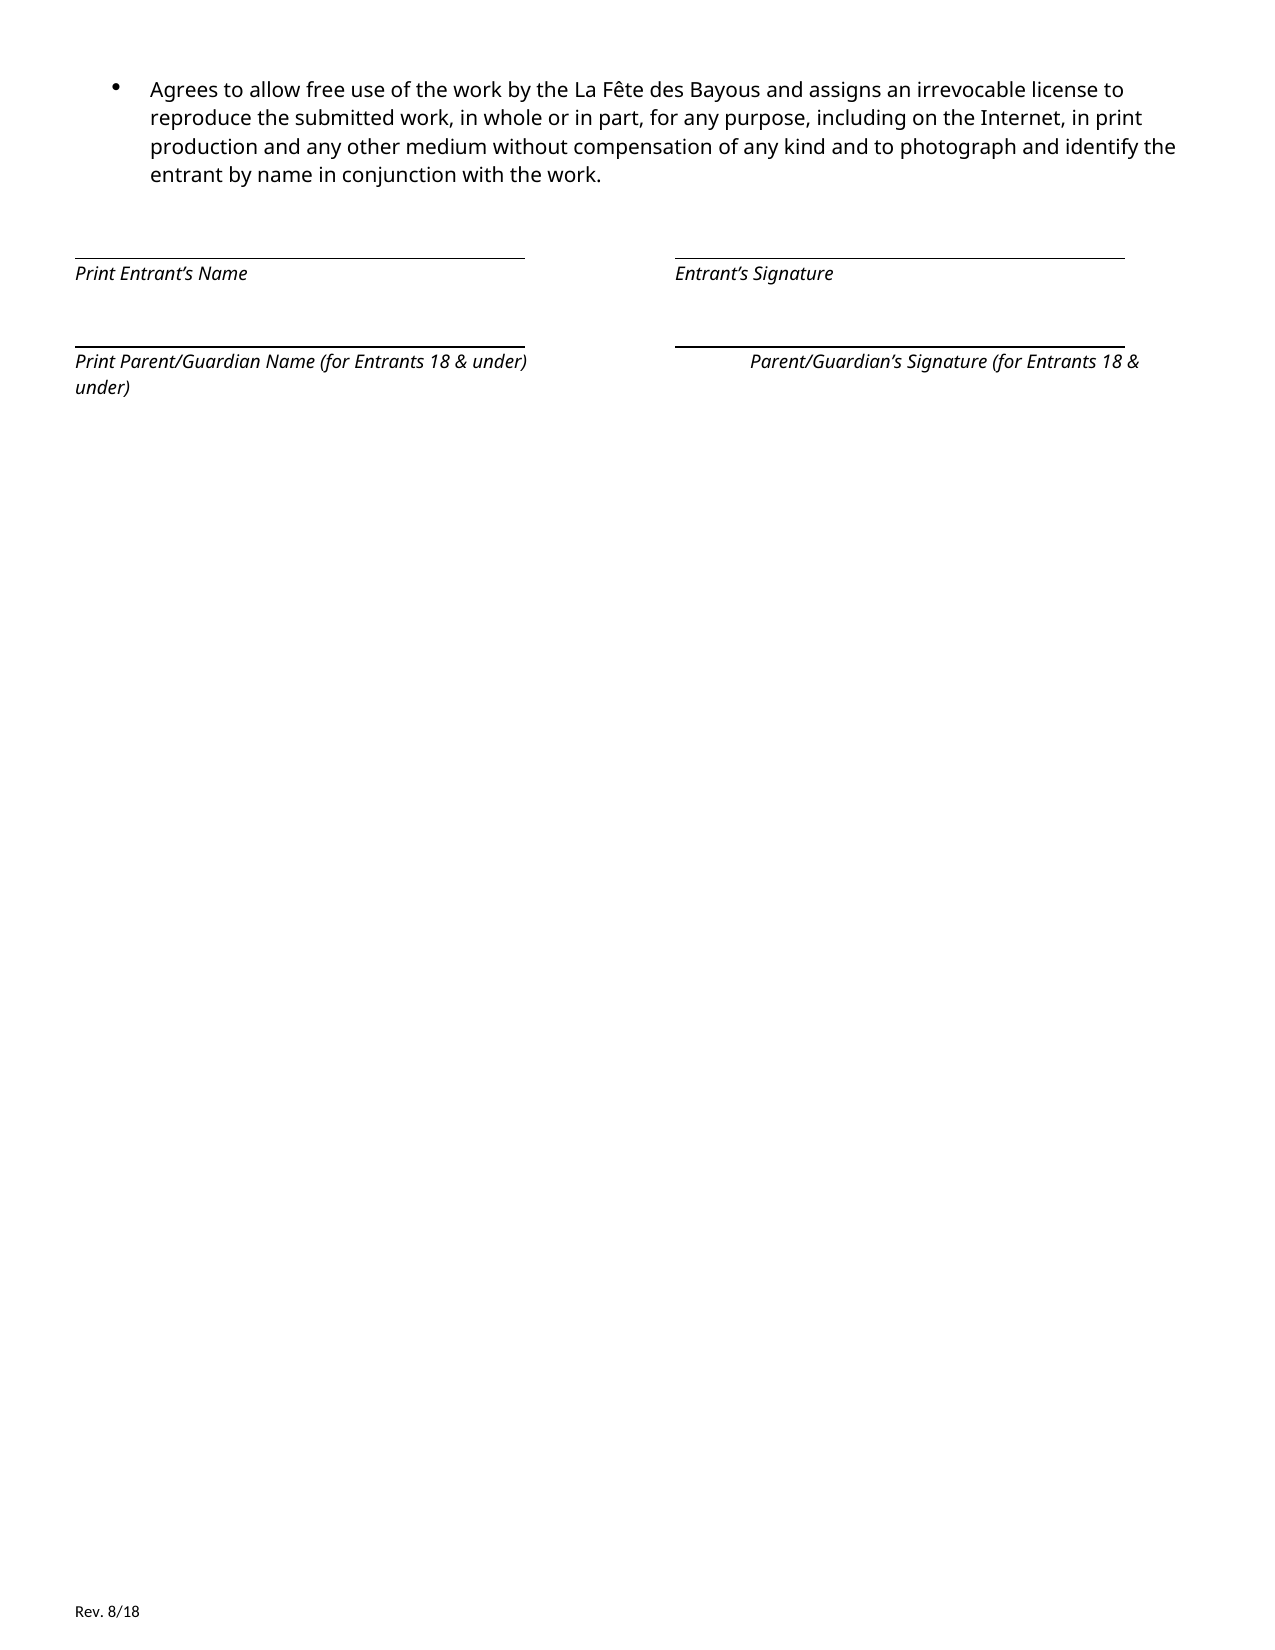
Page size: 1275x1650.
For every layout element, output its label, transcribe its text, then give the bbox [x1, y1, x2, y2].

list Agrees to allow free use of the work by the La Fête des Bayous and assigns an irrevocable license to reproduce the submitted work, in whole or in part, for any purpose, including on the Internet, in print production and any other medium without compensation of any kind and to photograph and identify the entrant by name in conjunction with the work. [112, 75, 1200, 189]
text Print Parent/Guardian Name (for Entrants 18 & under) Parent/Guardian’s Signature (for Entrants 18 & under) [75, 348, 1200, 399]
text Print Entrant’s Name Entrant’s Signature [75, 260, 1200, 286]
